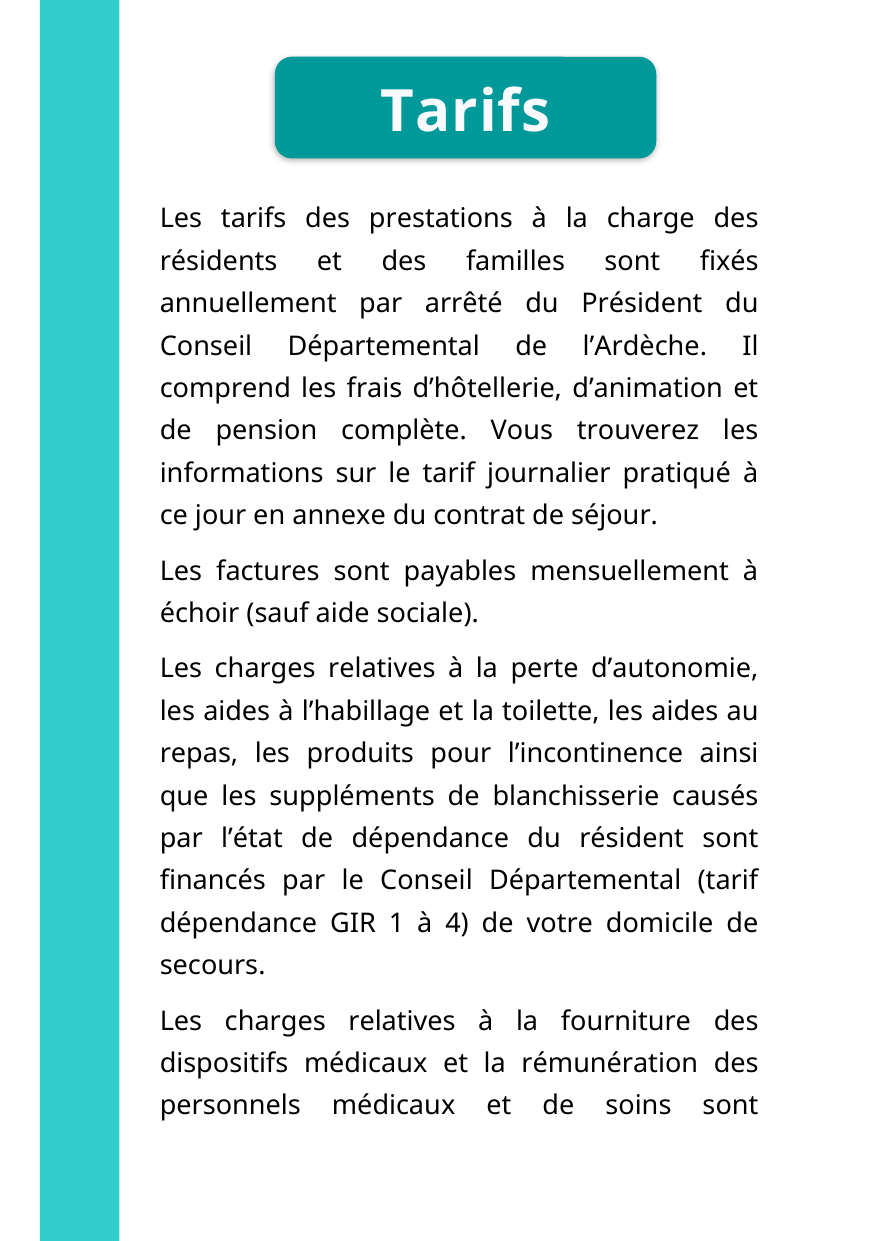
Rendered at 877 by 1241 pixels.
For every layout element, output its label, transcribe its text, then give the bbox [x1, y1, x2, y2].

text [159, 1001, 759, 1123]
text Les factures sont payables mensuellement à échoir (sauf aide sociale). [159, 551, 759, 630]
text Les charges relatives à la perte d’autonomie, les aides à l’habillage et la toilette, les aides au repas, les produits pour l’incontinence ainsi que les suppléments de blanchisserie causés par l’état de dépendance du résident sont financés par le Conseil Départemental (tarif dépendance GIR 1 à 4) de votre domicile de secours. [159, 649, 759, 982]
text Les tarifs des prestations à la charge des résidents et des familles sont fixés annuellement par arrêté du Président du Conseil Départemental de l’Ardèche. Il comprend les frais d’hôtellerie, d’animation et de pension complète. Vous trouverez les informations sur le tarif journalier pratiqué à ce jour en annexe du contrat de séjour. [159, 199, 759, 532]
